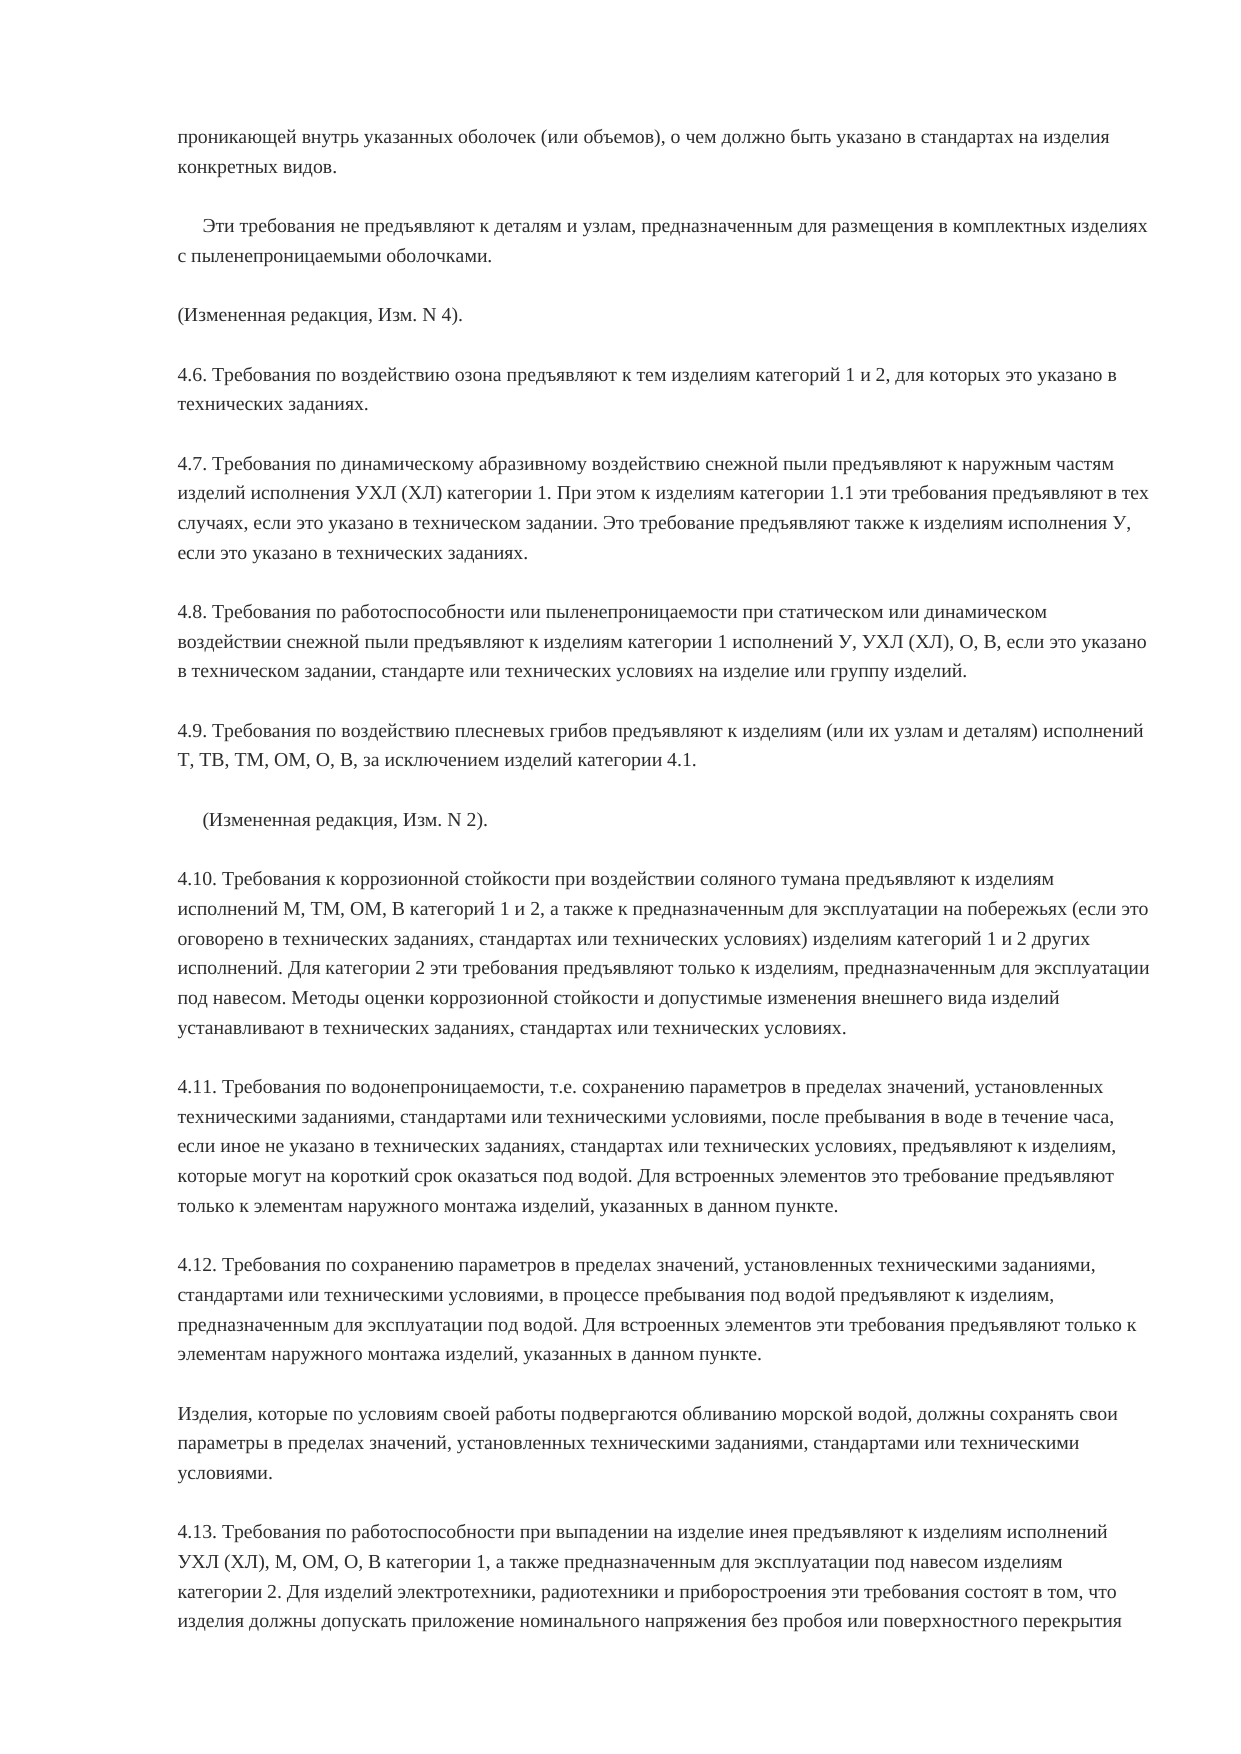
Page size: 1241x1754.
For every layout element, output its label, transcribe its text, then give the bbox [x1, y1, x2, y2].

text 4.12. Требования по сохранению параметров в пределах значений, установленных техническими заданиями, стандартами или техническими условиями, в процессе пребывания под водой предъявляют к изделиям, предназначенным для эксплуатации под водой. Для встроенных элементов эти требования предъявляют только к элементам наружного монтажа изделий, указанных в данном пункте. [177, 1246, 1152, 1395]
text 4.11. Требования по водонепроницаемости, т.е. сохранению параметров в пределах значений, установленных техническими заданиями, стандартами или техническими условиями, после пребывания в воде в течение часа, если иное не указано в технических заданиях, стандартах или технических условиях, предъявляют к изделиям, которые могут на короткий срок оказаться под водой. Для встроенных элементов это требование предъявляют только к элементам наружного монтажа изделий, указанных в данном пункте. [177, 1068, 1152, 1246]
text (Измененная редакция, Изм. N 4). [177, 296, 1152, 356]
text 4.10. Требования к коррозионной стойкости при воздействии соляного тумана предъявляют к изделиям исполнений М, ТМ, ОМ, В категорий 1 и 2, а также к предназначенным для эксплуатации на побережьях (если это оговорено в технических заданиях, стандартах или технических условиях) изделиям категорий 1 и 2 других исполнений. Для категории 2 эти требования предъявляют только к изделиям, предназначенным для эксплуатации под навесом. Методы оценки коррозионной стойкости и допустимые изменения внешнего вида изделий устанавливают в технических заданиях, стандартах или технических условиях. [177, 860, 1152, 1068]
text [177, 118, 1152, 296]
text 4.8. Требования по работоспособности или пыленепроницаемости при статическом или динамическом воздействии снежной пыли предъявляют к изделиям категории 1 исполнений У, УХЛ (ХЛ), О, В, если это указано в техническом задании, стандарте или технических условиях на изделие или группу изделий. [177, 593, 1152, 712]
text 4.9. Требования по воздействию плесневых грибов предъявляют к изделиям (или их узлам и деталям) исполнений Т, ТВ, ТМ, ОМ, О, В, за исключением изделий категории 4.1. (Измененная редакция, Изм. N 2). [177, 712, 1152, 860]
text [177, 1513, 1152, 1632]
text Изделия, которые по условиям своей работы подвергаются обливанию морской водой, должны сохранять свои параметры в пределах значений, установленных техническими заданиями, стандартами или техническими условиями. [177, 1395, 1152, 1513]
text 4.7. Требования по динамическому абразивному воздействию снежной пыли предъявляют к наружным частям изделий исполнения УХЛ (ХЛ) категории 1. При этом к изделиям категории 1.1 эти требования предъявляют в тех случаях, если это указано в техническом задании. Это требование предъявляют также к изделиям исполнения У, если это указано в технических заданиях. [177, 445, 1152, 593]
text 4.6. Требования по воздействию озона предъявляют к тем изделиям категорий 1 и 2, для которых это указано в технических заданиях. [177, 356, 1152, 445]
